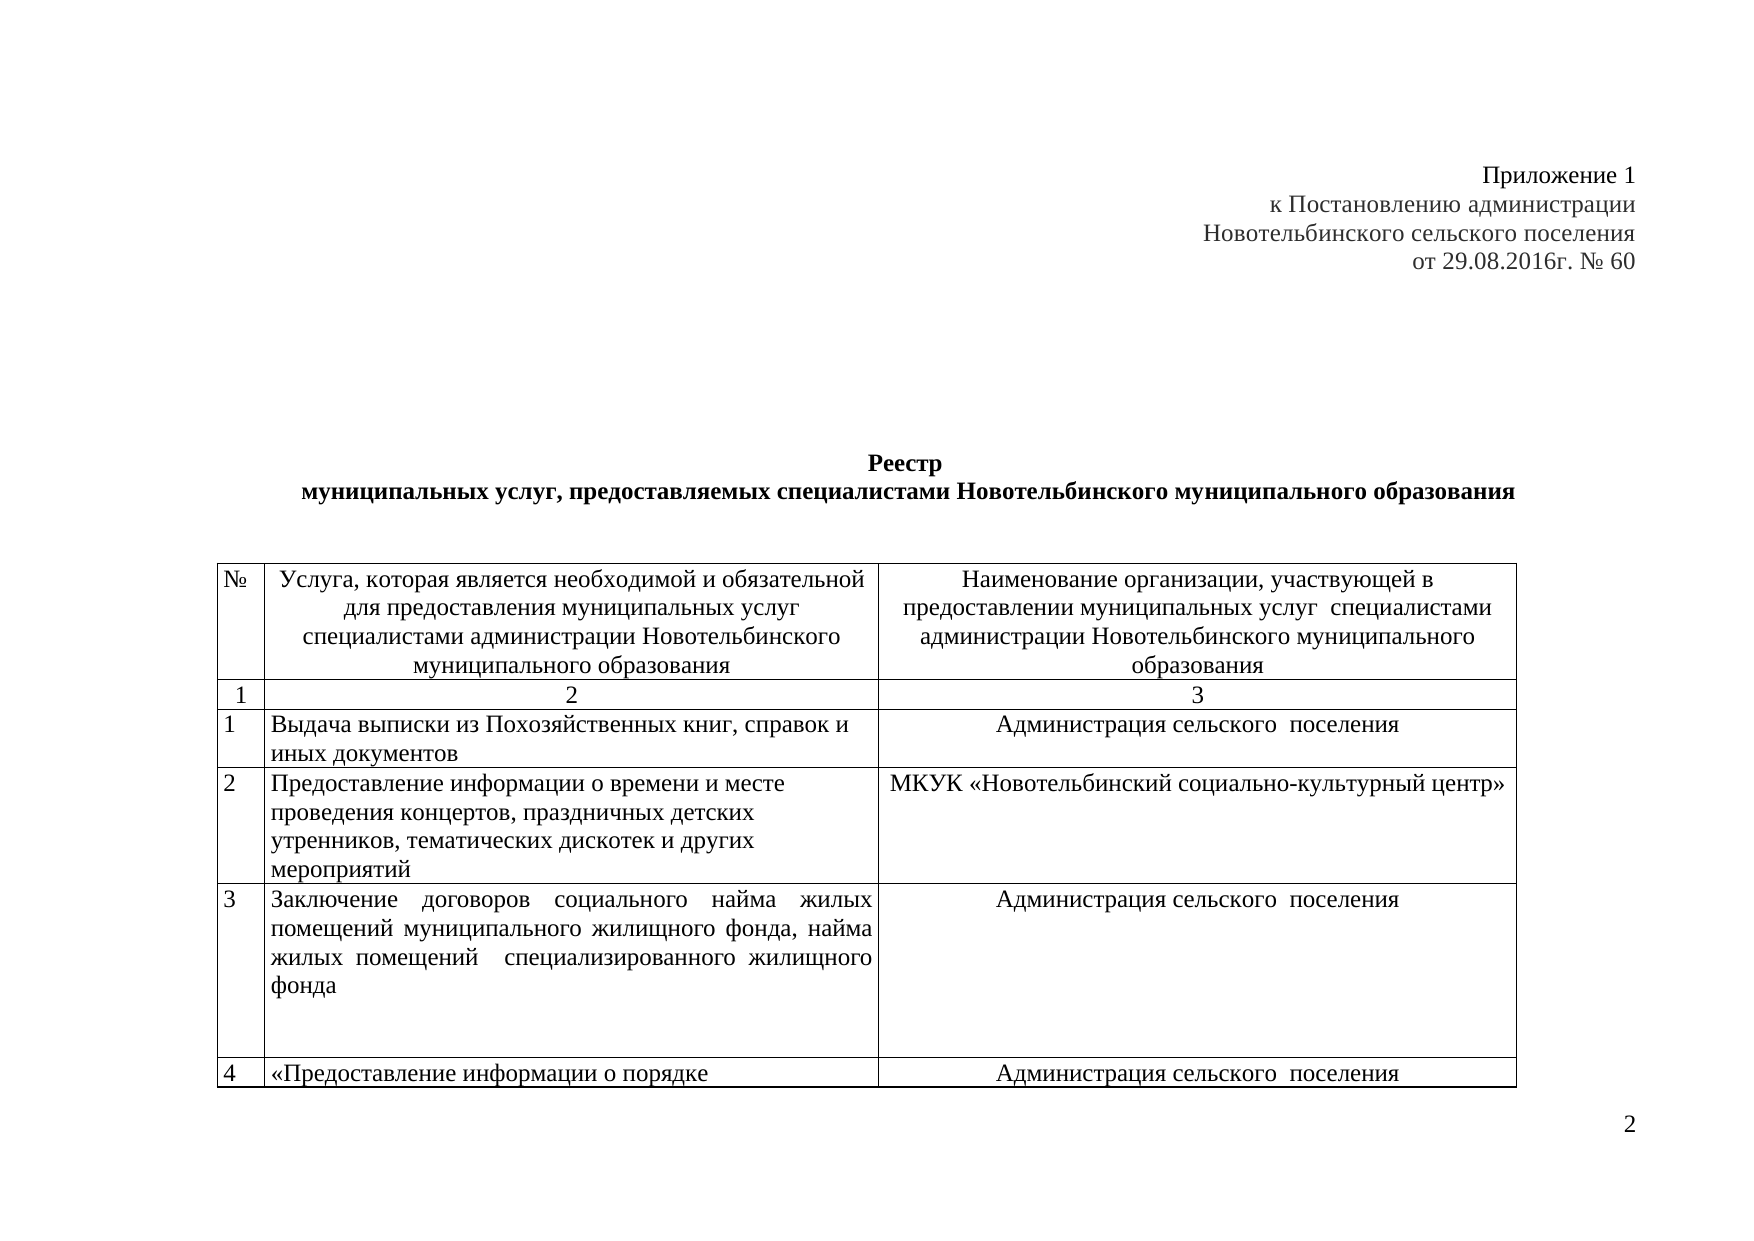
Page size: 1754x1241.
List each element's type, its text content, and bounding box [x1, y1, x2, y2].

text Приложение 1 [118, 160, 1636, 189]
table_cell 1 [218, 680, 264, 708]
text муниципальных услуг, предоставляемых специалистами Новотельбинского муниципального образования [118, 476, 1636, 505]
table_header № [218, 564, 264, 679]
table_cell 1 [218, 710, 264, 767]
table_cell Администрация сельского поселения [879, 884, 1516, 1057]
text к Постановлению администрации [118, 189, 1636, 218]
table_cell 2 [218, 768, 264, 883]
table_header Услуга, которая является необходимой и обязательной для предоставления муниципальных услуг специалистами администрации Новотельбинского муниципального образования [265, 564, 878, 679]
table_cell 4 [218, 1058, 264, 1086]
text от 29.08.2016г. № 60 [118, 246, 1636, 275]
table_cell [879, 1058, 1516, 1086]
table_cell 2 [265, 680, 878, 708]
table_cell 3 [879, 680, 1516, 708]
table_cell МКУК «Новотельбинский социально-культурный центр» [879, 768, 1516, 883]
table_cell Заключение договоров социального найма жилых помещений муниципального жилищного фонда, найма жилых помещений специализированного жилищного фонда [265, 884, 878, 1057]
text Новотельбинского сельского поселения [118, 218, 1636, 246]
table_cell Предоставление информации о времени и месте проведения концертов, праздничных детских утренников, тематических дискотек и других мероприятий [265, 768, 878, 883]
table_cell 3 [218, 884, 264, 1057]
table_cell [265, 1058, 878, 1086]
table_cell Выдача выписки из Похозяйственных книг, справок и иных документов [265, 710, 878, 767]
table_header Наименование организации, участвующей в предоставлении муниципальных услуг специалистами администрации Новотельбинского муниципального образования [879, 564, 1516, 679]
table_cell Администрация сельского поселения [879, 710, 1516, 767]
text Реестр [118, 448, 1636, 476]
